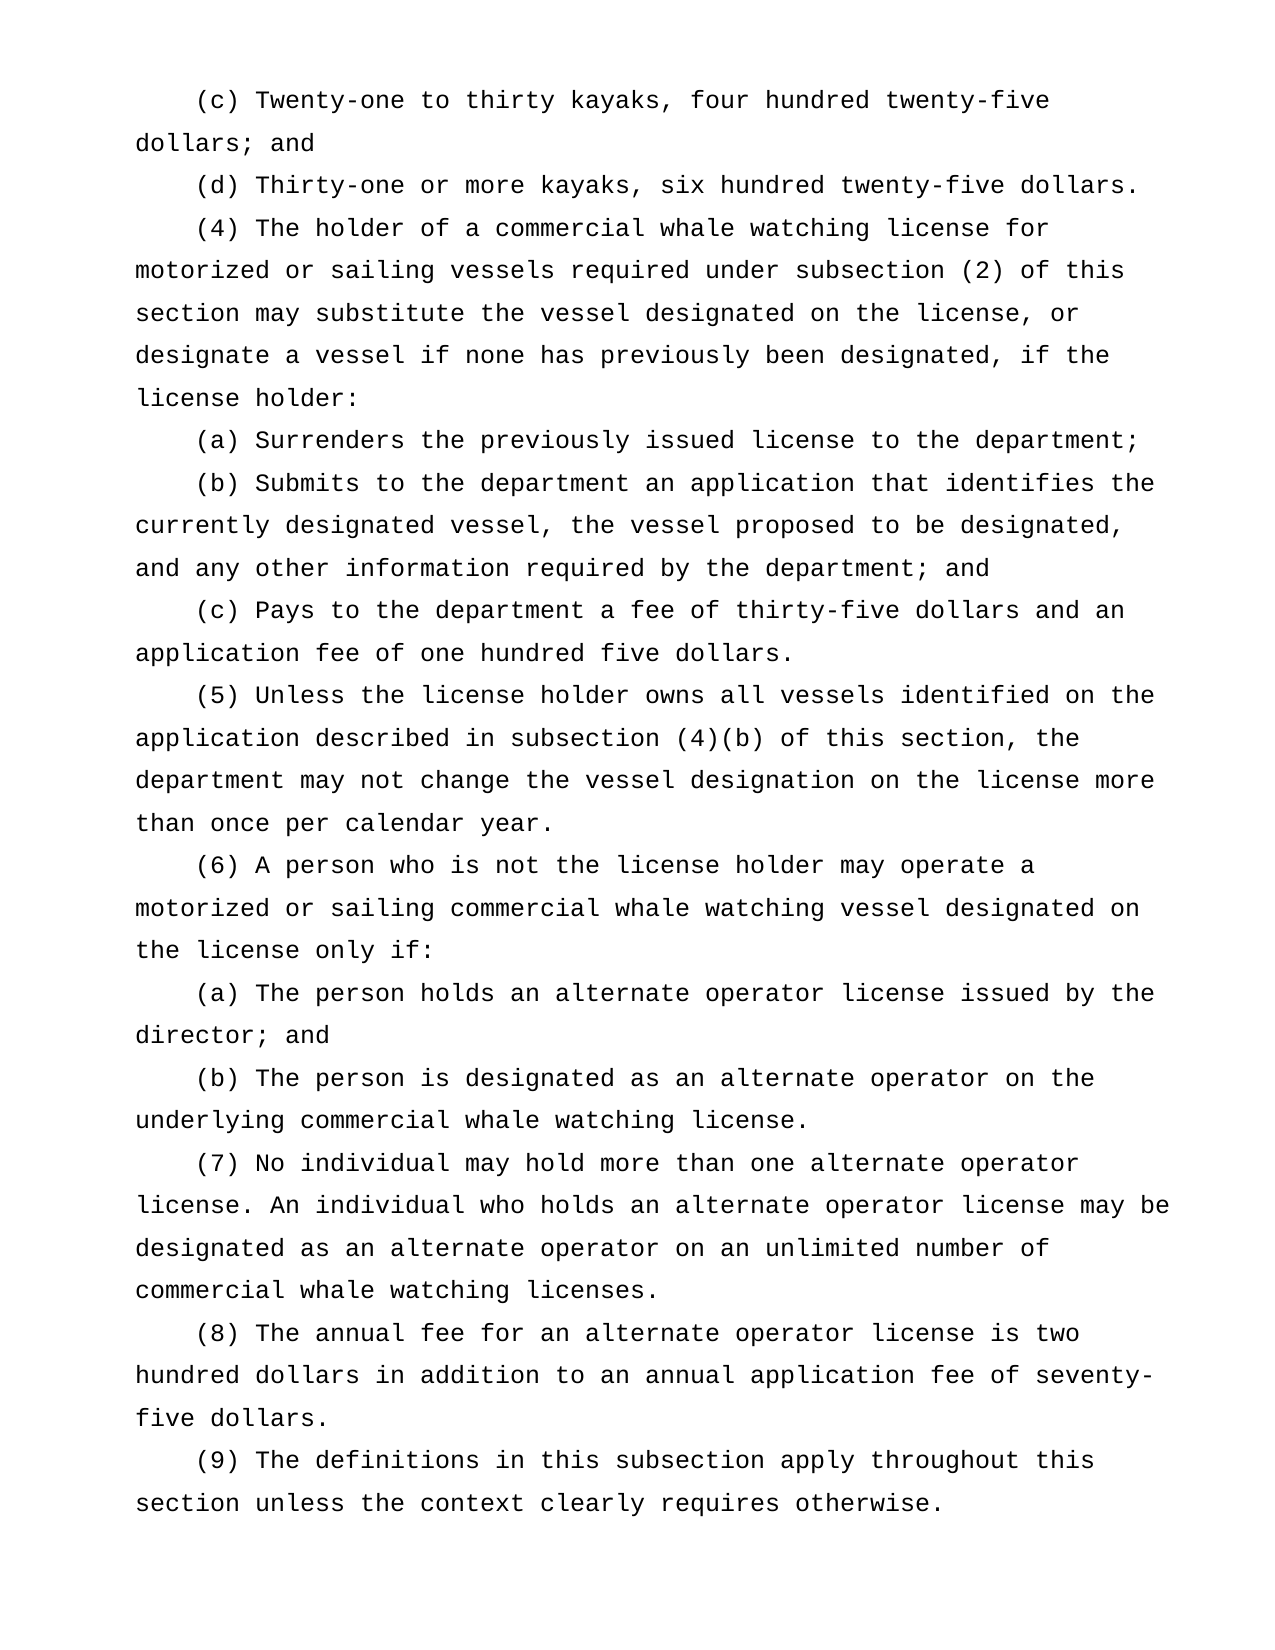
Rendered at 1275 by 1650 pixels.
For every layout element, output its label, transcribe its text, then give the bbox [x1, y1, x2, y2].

text (5) Unless the license holder owns all vessels identified on the application described in subsection (4)(b) of this section, the department may not change the vessel designation on the license more than once per calendar year. [135, 670, 1170, 840]
text (a) The person holds an alternate operator license issued by the director; and [135, 967, 1170, 1052]
text (b) Submits to the department an application that identifies the currently designated vessel, the vessel proposed to be designated, and any other information required by the department; and [135, 457, 1170, 585]
text (c) Twenty-one to thirty kayaks, four hundred twenty-five dollars; and [135, 75, 1170, 160]
text (c) Pays to the department a fee of thirty-five dollars and an application fee of one hundred five dollars. [135, 585, 1170, 670]
text (6) A person who is not the license holder may operate a motorized or sailing commercial whale watching vessel designated on the license only if: [135, 840, 1170, 967]
text (4) The holder of a commercial whale watching license for motorized or sailing vessels required under subsection (2) of this section may substitute the vessel designated on the license, or designate a vessel if none has previously been designated, if the license holder: [135, 202, 1170, 415]
text (7) No individual may hold more than one alternate operator license. An individual who holds an alternate operator license may be designated as an alternate operator on an unlimited number of commercial whale watching licenses. [135, 1137, 1170, 1307]
text (d) Thirty-one or more kayaks, six hundred twenty-five dollars. [135, 160, 1170, 202]
text (b) The person is designated as an alternate operator on the underlying commercial whale watching license. [135, 1052, 1170, 1137]
text (9) The definitions in this subsection apply throughout this section unless the context clearly requires otherwise. [135, 1435, 1170, 1520]
text (a) Surrenders the previously issued license to the department; [135, 415, 1170, 457]
text (8) The annual fee for an alternate operator license is two hundred dollars in addition to an annual application fee of seventy-five dollars. [135, 1307, 1170, 1435]
